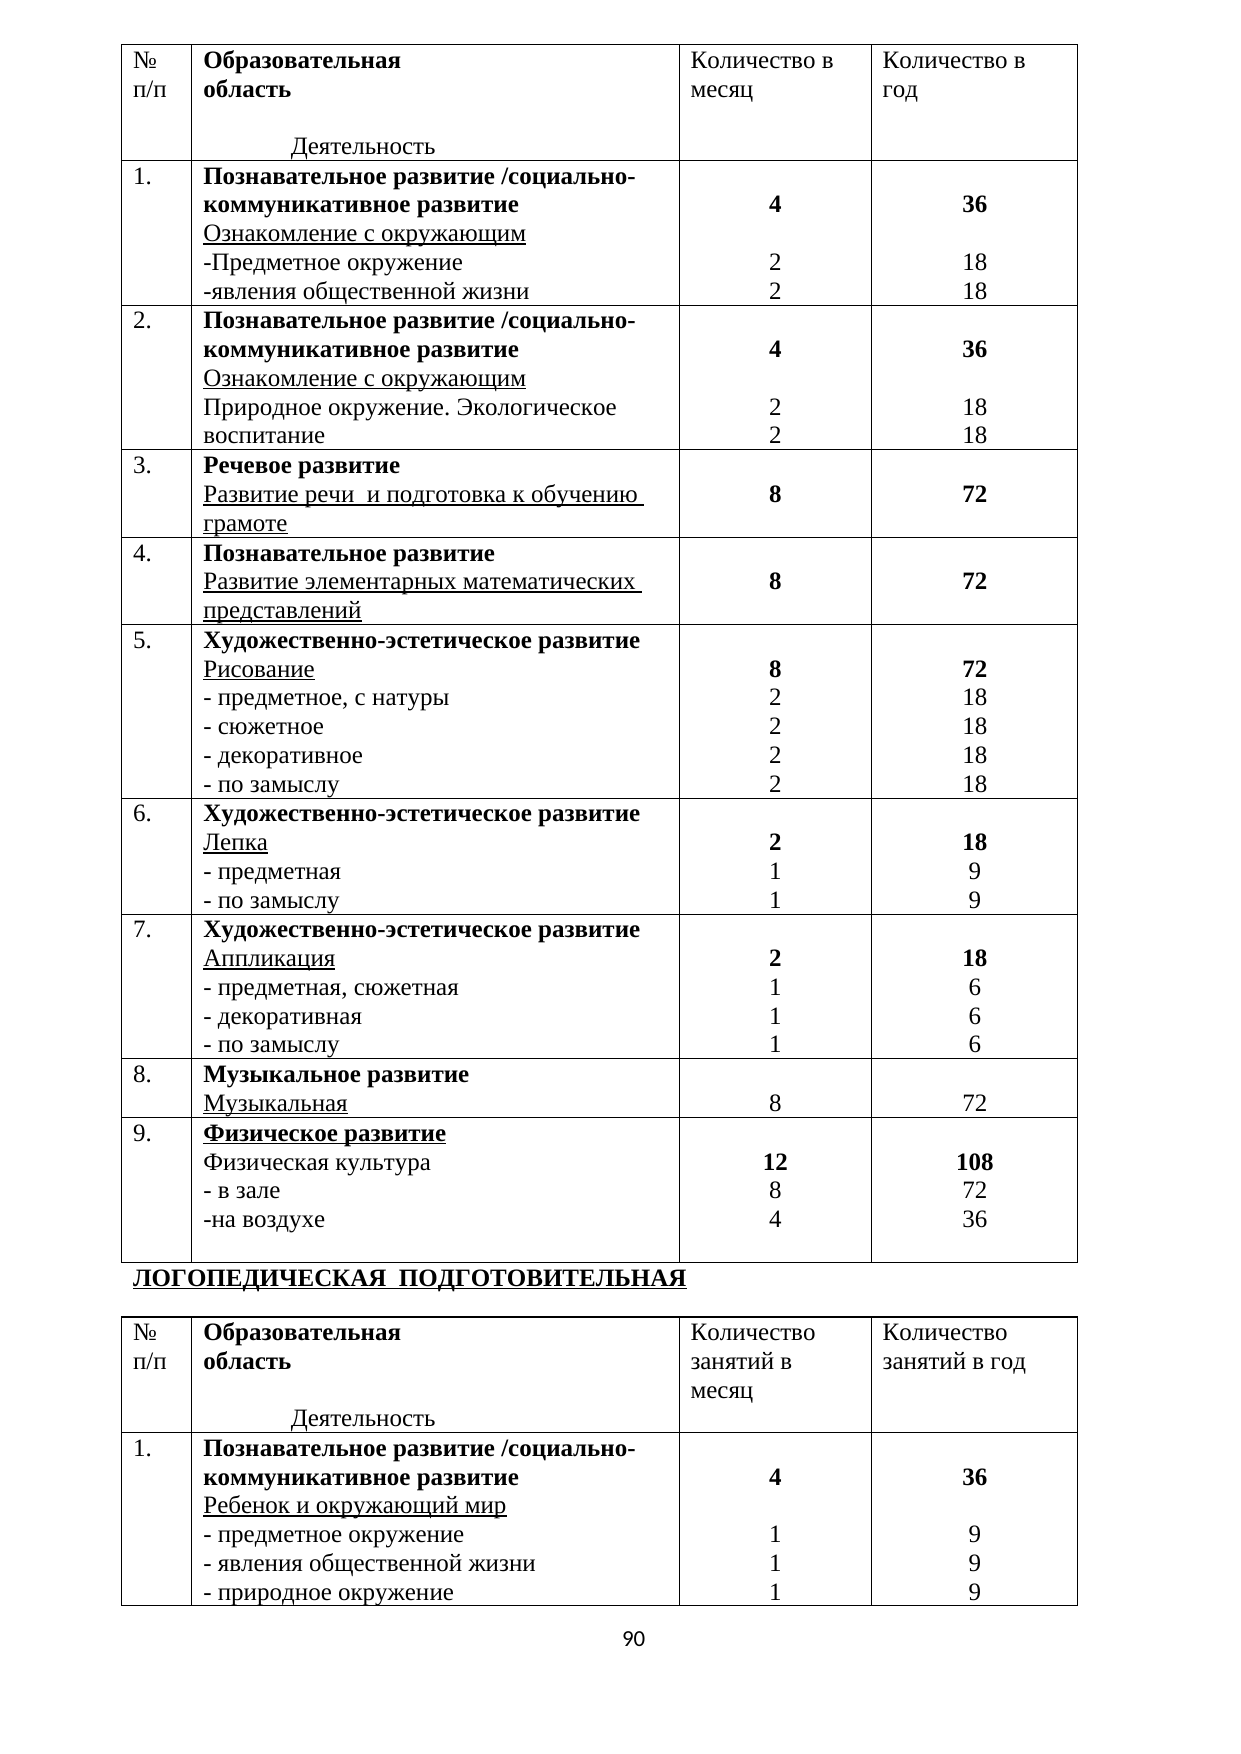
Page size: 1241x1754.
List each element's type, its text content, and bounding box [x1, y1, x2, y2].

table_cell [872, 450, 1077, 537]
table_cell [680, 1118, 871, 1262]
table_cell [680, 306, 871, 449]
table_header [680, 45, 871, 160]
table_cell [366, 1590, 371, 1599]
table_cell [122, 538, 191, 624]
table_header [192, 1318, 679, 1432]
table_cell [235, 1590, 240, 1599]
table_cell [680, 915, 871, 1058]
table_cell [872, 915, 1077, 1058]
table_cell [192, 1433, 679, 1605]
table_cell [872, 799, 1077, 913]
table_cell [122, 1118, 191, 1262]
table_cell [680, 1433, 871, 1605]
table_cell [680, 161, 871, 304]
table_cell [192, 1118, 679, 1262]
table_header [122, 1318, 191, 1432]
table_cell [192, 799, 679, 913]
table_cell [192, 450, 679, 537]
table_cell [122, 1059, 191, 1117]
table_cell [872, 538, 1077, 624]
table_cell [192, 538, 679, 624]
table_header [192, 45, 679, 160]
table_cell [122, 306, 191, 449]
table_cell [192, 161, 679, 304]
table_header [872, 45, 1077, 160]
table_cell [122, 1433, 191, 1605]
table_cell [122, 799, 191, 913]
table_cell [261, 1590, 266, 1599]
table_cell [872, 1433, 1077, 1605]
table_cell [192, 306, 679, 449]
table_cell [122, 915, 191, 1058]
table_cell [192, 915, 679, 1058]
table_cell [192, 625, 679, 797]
text ЛОГОПЕДИЧЕСКАЯ ПОДГОТОВИТЕЛЬНАЯ [133, 1263, 1134, 1291]
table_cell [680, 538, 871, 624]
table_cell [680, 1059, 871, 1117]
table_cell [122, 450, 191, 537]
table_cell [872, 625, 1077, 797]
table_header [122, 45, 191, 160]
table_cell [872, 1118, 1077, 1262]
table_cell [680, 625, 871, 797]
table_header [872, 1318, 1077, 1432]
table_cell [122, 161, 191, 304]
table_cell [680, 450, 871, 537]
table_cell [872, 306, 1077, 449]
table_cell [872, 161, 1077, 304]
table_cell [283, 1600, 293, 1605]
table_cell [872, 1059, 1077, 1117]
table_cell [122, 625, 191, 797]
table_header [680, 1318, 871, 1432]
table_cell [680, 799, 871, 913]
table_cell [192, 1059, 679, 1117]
